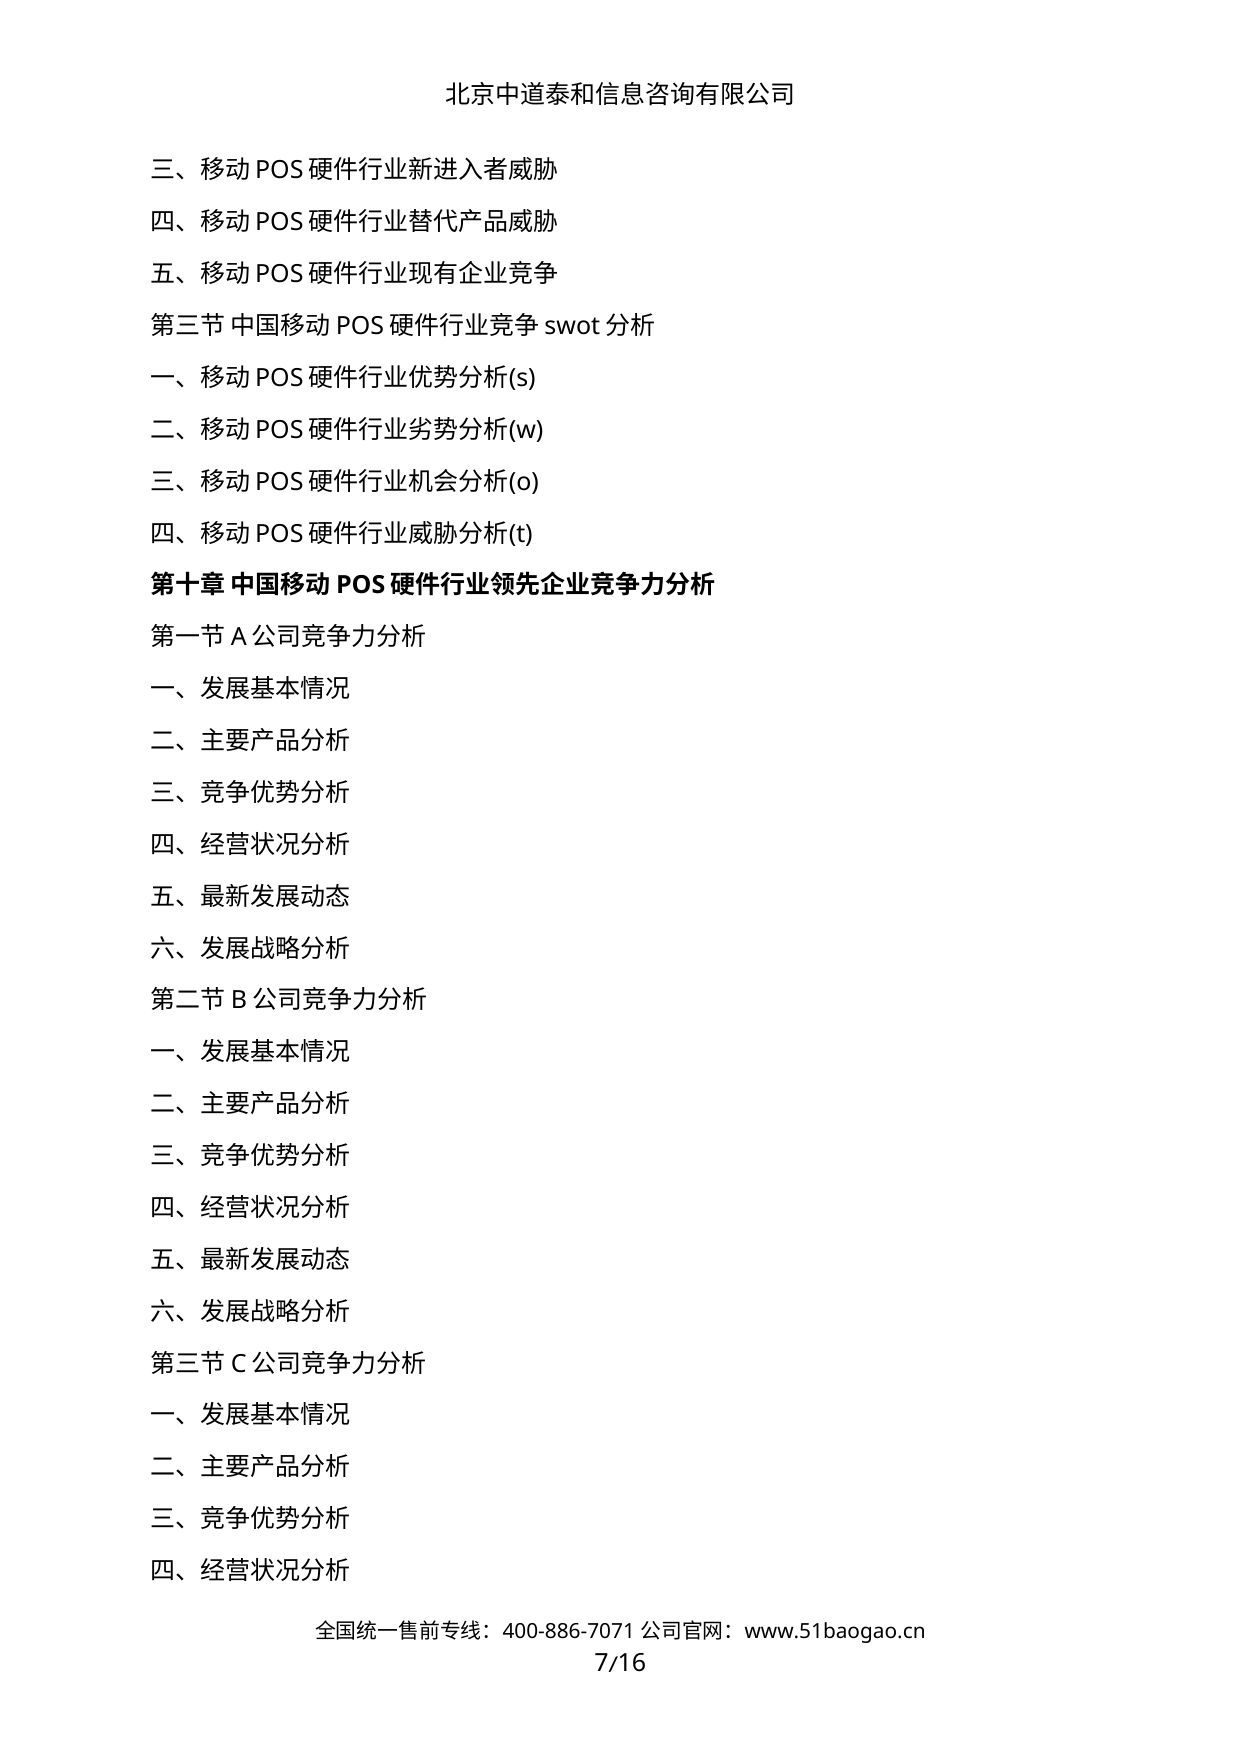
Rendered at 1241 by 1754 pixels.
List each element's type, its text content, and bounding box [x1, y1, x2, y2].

text 三、竞争优势分析 [150, 1136, 1090, 1172]
text 四、经营状况分析 [150, 1551, 1090, 1587]
text 第一节 A公司竞争力分析 [150, 617, 1090, 653]
text 第二节 B公司竞争力分析 [150, 980, 1090, 1016]
text 第三节 中国移动POS硬件行业竞争swot分析 [150, 306, 1090, 342]
text 三、移动POS硬件行业机会分析(o) [150, 461, 1090, 497]
text 五、移动POS硬件行业现有企业竞争 [150, 254, 1090, 290]
text 四、经营状况分析 [150, 824, 1090, 861]
text 四、经营状况分析 [150, 1187, 1090, 1224]
text 三、移动POS硬件行业新进入者威胁 [150, 150, 1090, 186]
text 三、竞争优势分析 [150, 772, 1090, 809]
text 二、主要产品分析 [150, 1447, 1090, 1483]
text 第十章 中国移动POS硬件行业领先企业竞争力分析 [150, 565, 1090, 601]
text 二、主要产品分析 [150, 1084, 1090, 1120]
text 一、发展基本情况 [150, 1032, 1090, 1068]
text 一、移动POS硬件行业优势分析(s) [150, 357, 1090, 394]
text 二、移动POS硬件行业劣势分析(w) [150, 409, 1090, 446]
text 五、最新发展动态 [150, 1239, 1090, 1276]
text 六、发展战略分析 [150, 1291, 1090, 1327]
text 二、主要产品分析 [150, 721, 1090, 757]
text 四、移动POS硬件行业替代产品威胁 [150, 202, 1090, 238]
text 一、发展基本情况 [150, 1395, 1090, 1431]
text 第三节 C公司竞争力分析 [150, 1343, 1090, 1379]
text 六、发展战略分析 [150, 928, 1090, 964]
text 一、发展基本情况 [150, 669, 1090, 705]
text 四、移动POS硬件行业威胁分析(t) [150, 513, 1090, 549]
text 三、竞争优势分析 [150, 1499, 1090, 1535]
text 五、最新发展动态 [150, 876, 1090, 912]
